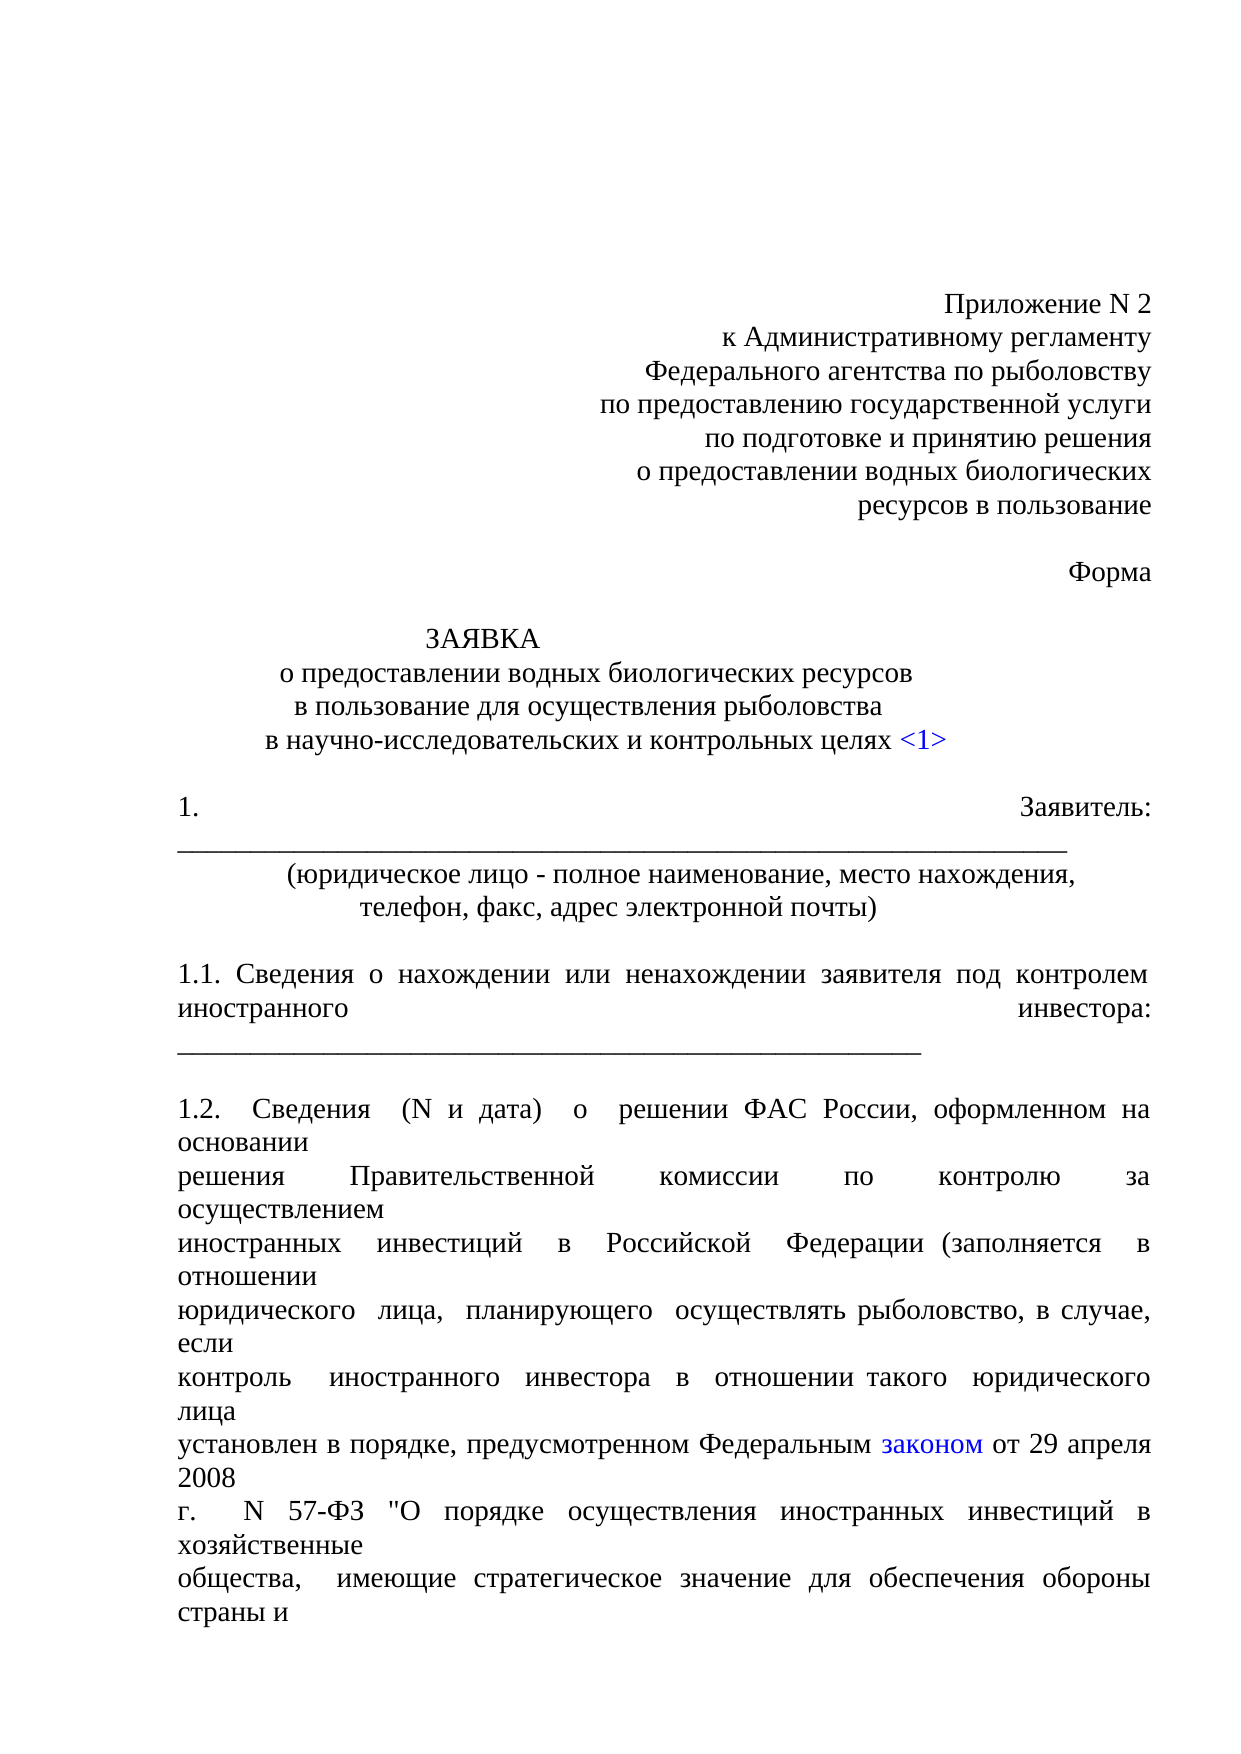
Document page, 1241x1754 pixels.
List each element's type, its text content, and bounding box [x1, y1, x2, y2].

text Форма [177, 554, 1152, 588]
text Федерального агентства по рыболовству [177, 353, 1152, 386]
text контроль иностранного инвестора в отношении такого юридического лица [177, 1359, 1152, 1426]
text ресурсов в пользование [177, 487, 1152, 521]
text г. N 57-ФЗ "О порядке осуществления иностранных инвестиций в хозяйственные [177, 1493, 1152, 1560]
text 1.1. Сведения о нахождении или ненахождении заявителя под контролем [177, 957, 1152, 990]
text о предоставлении водных биологических [177, 453, 1152, 487]
text иностранного инвестора: ___________________________________________________ [177, 990, 1152, 1057]
text о предоставлении водных биологических ресурсов [177, 655, 1152, 688]
text телефон, факс, адрес электронной почты) [177, 889, 1152, 923]
text 1. Заявитель: _____________________________________________________________ [177, 789, 1152, 856]
text ЗАЯВКА [177, 621, 1152, 655]
text Приложение N 2 [177, 286, 1152, 319]
text к Административному регламенту [177, 319, 1152, 353]
text в научно-исследовательских и контрольных целях <1> [177, 722, 1152, 755]
text по подготовке и принятию решения [177, 420, 1152, 453]
text (юридическое лицо - полное наименование, место нахождения, [177, 856, 1152, 889]
text юридического лица, планирующего осуществлять рыболовство, в случае, если [177, 1292, 1152, 1359]
text установлен в порядке, предусмотренном Федеральным законом от 29 апреля 2008 [177, 1426, 1152, 1493]
text иностранных инвестиций в Российской Федерации (заполняется в отношении [177, 1225, 1152, 1292]
text в пользование для осуществления рыболовства [177, 688, 1152, 722]
text по предоставлению государственной услуги [177, 386, 1152, 420]
text общества, имеющие стратегическое значение для обеспечения обороны страны и [177, 1560, 1152, 1627]
text 1.2. Сведения (N и дата) о решении ФАС России, оформленном на основании [177, 1091, 1152, 1158]
text решения Правительственной комиссии по контролю за осуществлением [177, 1158, 1152, 1225]
